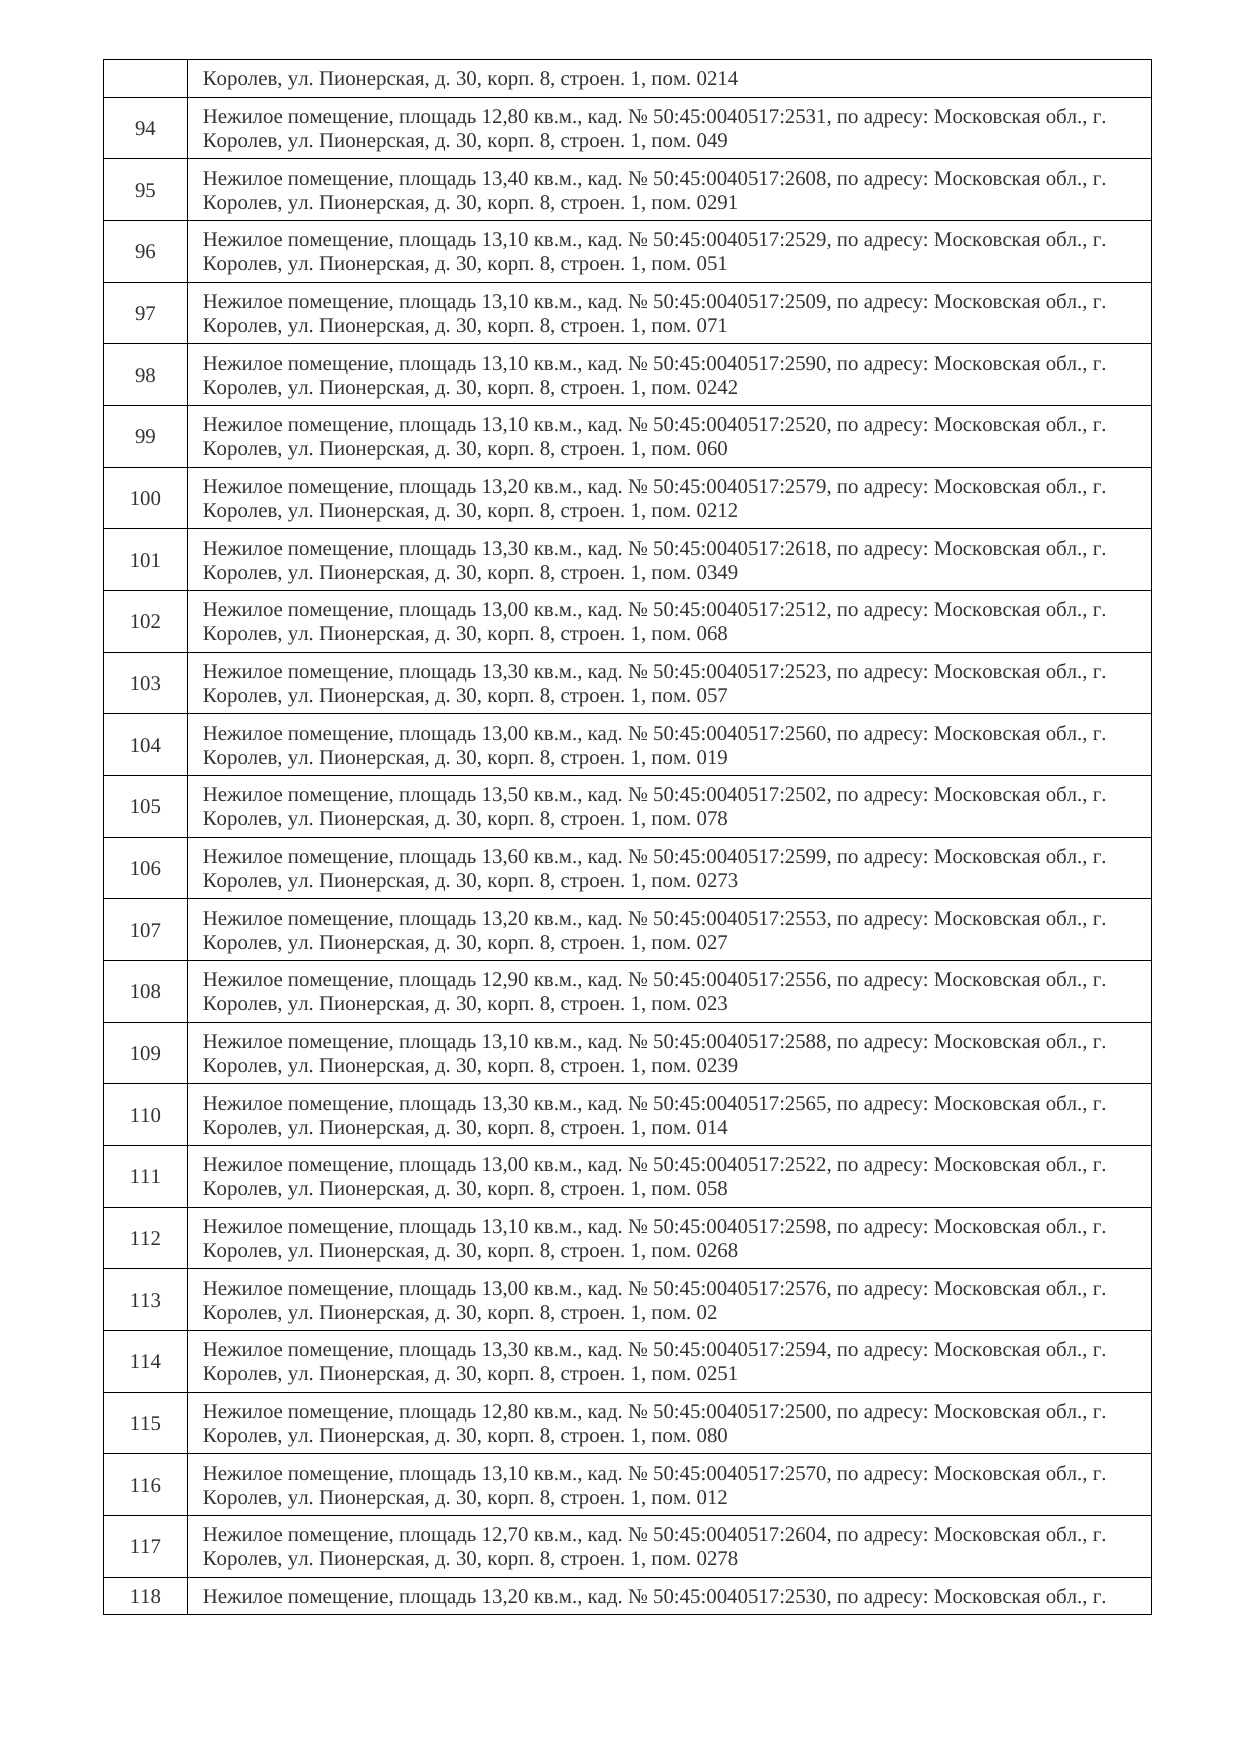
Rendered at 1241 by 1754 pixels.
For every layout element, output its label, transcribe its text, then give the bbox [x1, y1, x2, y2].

table_cell Нежилое помещение, площадь 13,10 кв.м., кад. № 50:45:0040517:2588, по адресу: Московская обл., г. Королев, ул. Пионерская, д. 30, корп. 8, строен. 1, пом. 0239 [188, 1023, 1151, 1083]
table_cell 105 [104, 776, 187, 837]
table_cell 112 [104, 1208, 187, 1268]
table_cell Нежилое помещение, площадь 13,10 кв.м., кад. № 50:45:0040517:2598, по адресу: Московская обл., г. Королев, ул. Пионерская, д. 30, корп. 8, строен. 1, пом. 0268 [188, 1208, 1151, 1268]
table_cell 118 [104, 1578, 187, 1614]
table_cell Нежилое помещение, площадь 13,10 кв.м., кад. № 50:45:0040517:2509, по адресу: Московская обл., г. Королев, ул. Пионерская, д. 30, корп. 8, строен. 1, пом. 071 [188, 283, 1151, 343]
table_cell Нежилое помещение, площадь 13,10 кв.м., кад. № 50:45:0040517:2529, по адресу: Московская обл., г. Королев, ул. Пионерская, д. 30, корп. 8, строен. 1, пом. 051 [188, 221, 1151, 282]
table_cell 93 [104, 60, 187, 97]
table_cell Нежилое помещение, площадь 13,60 кв.м., кад. № 50:45:0040517:2599, по адресу: Московская обл., г. Королев, ул. Пионерская, д. 30, корп. 8, строен. 1, пом. 0273 [188, 838, 1151, 898]
table_cell Нежилое помещение, площадь 13,30 кв.м., кад. № 50:45:0040517:2618, по адресу: Московская обл., г. Королев, ул. Пионерская, д. 30, корп. 8, строен. 1, пом. 0349 [188, 529, 1151, 590]
table_cell Нежилое помещение, площадь 13,30 кв.м., кад. № 50:45:0040517:2523, по адресу: Московская обл., г. Королев, ул. Пионерская, д. 30, корп. 8, строен. 1, пом. 057 [188, 653, 1151, 713]
table_cell Нежилое помещение, площадь 13,20 кв.м., кад. № 50:45:0040517:2579, по адресу: Московская обл., г. Королев, ул. Пионерская, д. 30, корп. 8, строен. 1, пом. 0212 [188, 468, 1151, 528]
table_cell 107 [104, 899, 187, 960]
table_cell 109 [104, 1023, 187, 1083]
table_cell 114 [104, 1331, 187, 1392]
table_cell Нежилое помещение, площадь 13,00 кв.м., кад. № 50:45:0040517:2522, по адресу: Московская обл., г. Королев, ул. Пионерская, д. 30, корп. 8, строен. 1, пом. 058 [188, 1146, 1151, 1207]
table_cell 99 [104, 406, 187, 467]
table_cell 98 [104, 344, 187, 405]
table_cell Нежилое помещение, площадь 13,40 кв.м., кад. № 50:45:0040517:2608, по адресу: Московская обл., г. Королев, ул. Пионерская, д. 30, корп. 8, строен. 1, пом. 0291 [188, 159, 1151, 220]
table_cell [188, 60, 1151, 97]
table_cell 104 [104, 714, 187, 775]
table_cell Нежилое помещение, площадь 13,30 кв.м., кад. № 50:45:0040517:2565, по адресу: Московская обл., г. Королев, ул. Пионерская, д. 30, корп. 8, строен. 1, пом. 014 [188, 1084, 1151, 1145]
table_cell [188, 1578, 1151, 1614]
table_cell Нежилое помещение, площадь 13,00 кв.м., кад. № 50:45:0040517:2576, по адресу: Московская обл., г. Королев, ул. Пионерская, д. 30, корп. 8, строен. 1, пом. 02 [188, 1269, 1151, 1330]
table_cell 103 [104, 653, 187, 713]
table_cell Нежилое помещение, площадь 13,00 кв.м., кад. № 50:45:0040517:2512, по адресу: Московская обл., г. Королев, ул. Пионерская, д. 30, корп. 8, строен. 1, пом. 068 [188, 591, 1151, 652]
table_cell Нежилое помещение, площадь 13,10 кв.м., кад. № 50:45:0040517:2570, по адресу: Московская обл., г. Королев, ул. Пионерская, д. 30, корп. 8, строен. 1, пом. 012 [188, 1454, 1151, 1515]
table_cell 115 [104, 1393, 187, 1453]
table_cell 101 [104, 529, 187, 590]
table_cell 110 [104, 1084, 187, 1145]
table_cell Нежилое помещение, площадь 12,80 кв.м., кад. № 50:45:0040517:2531, по адресу: Московская обл., г. Королев, ул. Пионерская, д. 30, корп. 8, строен. 1, пом. 049 [188, 98, 1151, 158]
table_cell Нежилое помещение, площадь 12,70 кв.м., кад. № 50:45:0040517:2604, по адресу: Московская обл., г. Королев, ул. Пионерская, д. 30, корп. 8, строен. 1, пом. 0278 [188, 1516, 1151, 1577]
table_cell 113 [104, 1269, 187, 1330]
table_cell 97 [104, 283, 187, 343]
table_cell 108 [104, 961, 187, 1022]
table_cell 96 [104, 221, 187, 282]
table_cell Нежилое помещение, площадь 13,50 кв.м., кад. № 50:45:0040517:2502, по адресу: Московская обл., г. Королев, ул. Пионерская, д. 30, корп. 8, строен. 1, пом. 078 [188, 776, 1151, 837]
table_cell Нежилое помещение, площадь 12,80 кв.м., кад. № 50:45:0040517:2500, по адресу: Московская обл., г. Королев, ул. Пионерская, д. 30, корп. 8, строен. 1, пом. 080 [188, 1393, 1151, 1453]
table_cell 94 [104, 98, 187, 158]
table_cell 100 [104, 468, 187, 528]
table_cell 116 [104, 1454, 187, 1515]
table_cell Нежилое помещение, площадь 13,10 кв.м., кад. № 50:45:0040517:2520, по адресу: Московская обл., г. Королев, ул. Пионерская, д. 30, корп. 8, строен. 1, пом. 060 [188, 406, 1151, 467]
table_cell Нежилое помещение, площадь 13,10 кв.м., кад. № 50:45:0040517:2590, по адресу: Московская обл., г. Королев, ул. Пионерская, д. 30, корп. 8, строен. 1, пом. 0242 [188, 344, 1151, 405]
table_cell 111 [104, 1146, 187, 1207]
table_cell 95 [104, 159, 187, 220]
table_cell Нежилое помещение, площадь 13,30 кв.м., кад. № 50:45:0040517:2594, по адресу: Московская обл., г. Королев, ул. Пионерская, д. 30, корп. 8, строен. 1, пом. 0251 [188, 1331, 1151, 1392]
table_cell 117 [104, 1516, 187, 1577]
table_cell 102 [104, 591, 187, 652]
table_cell Нежилое помещение, площадь 12,90 кв.м., кад. № 50:45:0040517:2556, по адресу: Московская обл., г. Королев, ул. Пионерская, д. 30, корп. 8, строен. 1, пом. 023 [188, 961, 1151, 1022]
table_cell Нежилое помещение, площадь 13,20 кв.м., кад. № 50:45:0040517:2553, по адресу: Московская обл., г. Королев, ул. Пионерская, д. 30, корп. 8, строен. 1, пом. 027 [188, 899, 1151, 960]
table_cell 106 [104, 838, 187, 898]
table_cell Нежилое помещение, площадь 13,00 кв.м., кад. № 50:45:0040517:2560, по адресу: Московская обл., г. Королев, ул. Пионерская, д. 30, корп. 8, строен. 1, пом. 019 [188, 714, 1151, 775]
